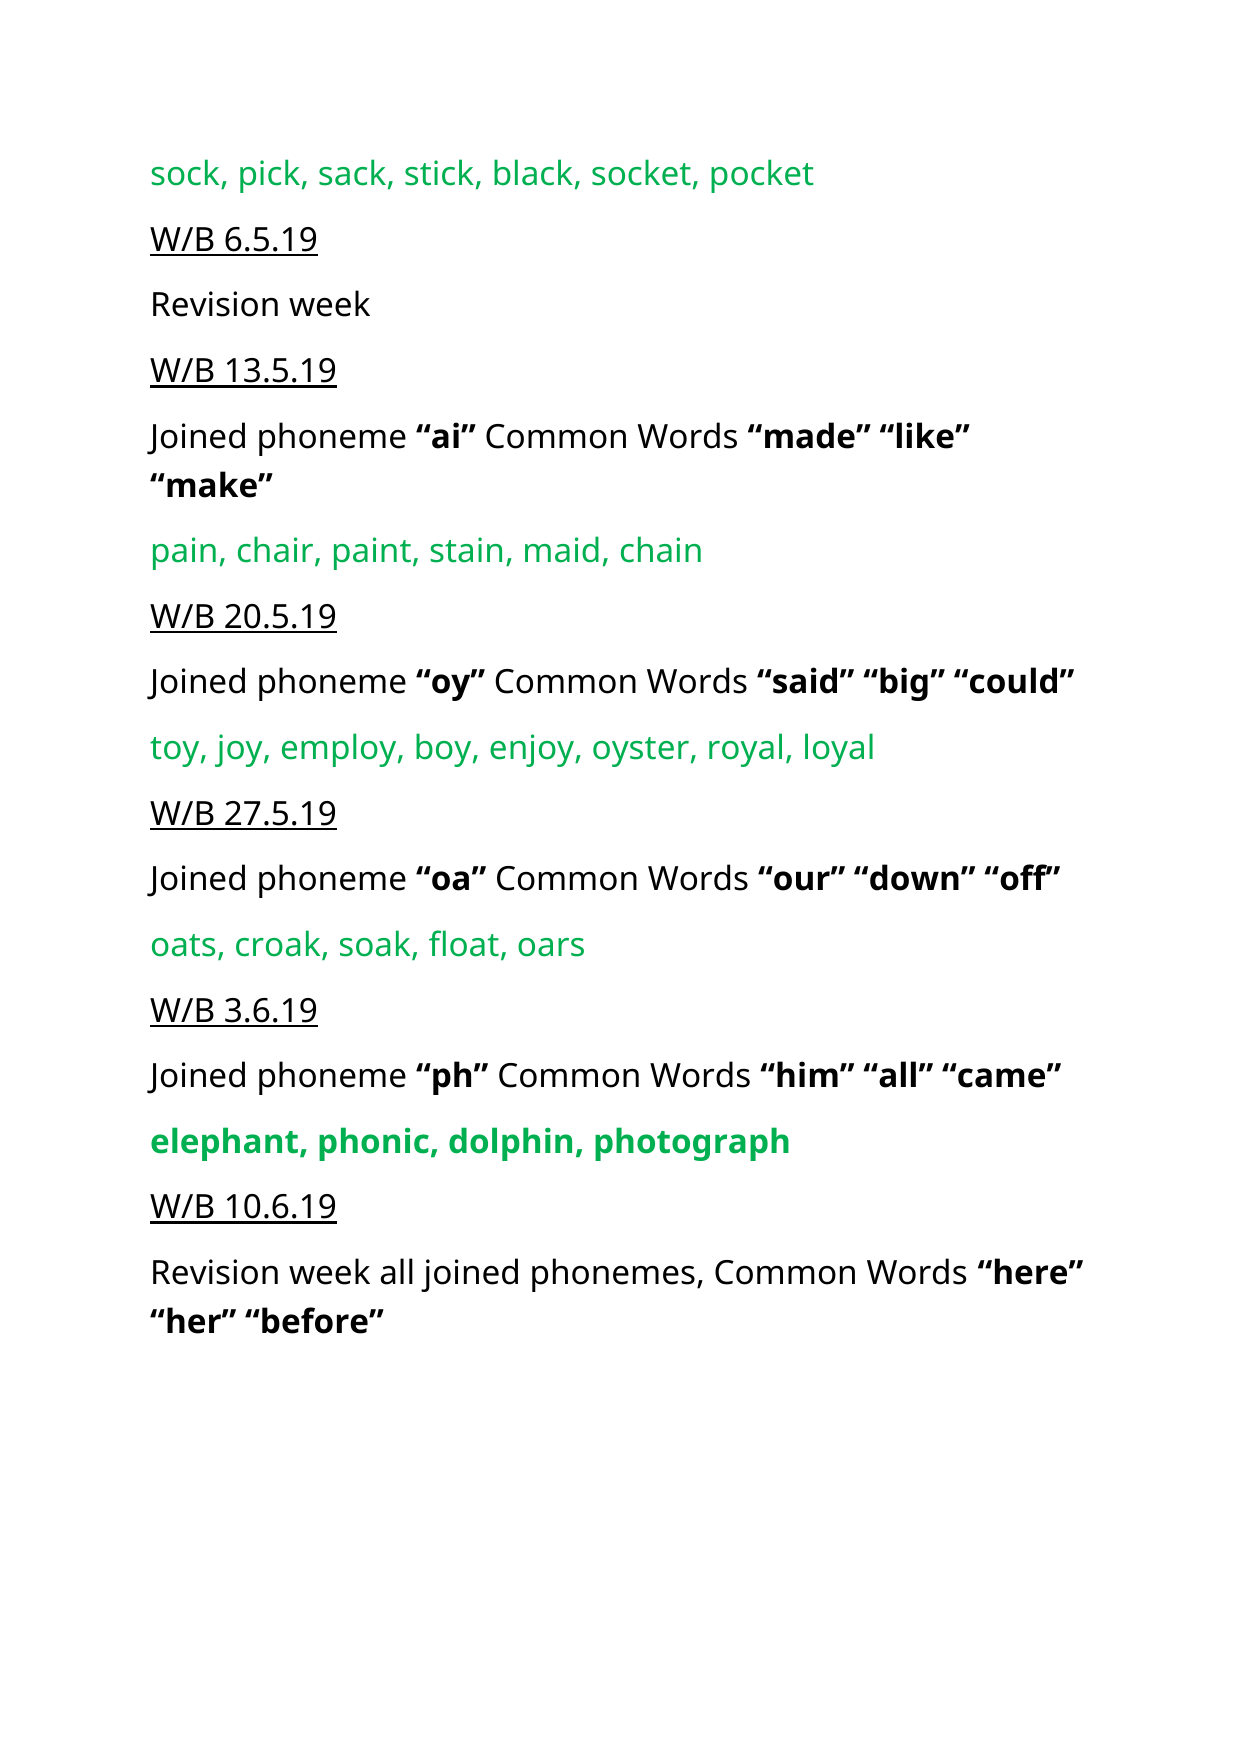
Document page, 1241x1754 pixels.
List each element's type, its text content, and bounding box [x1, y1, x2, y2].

text sock, pick, sack, stick, black, socket, pocket [150, 150, 1090, 195]
text Revision week [150, 281, 1090, 327]
text W/B 6.5.19 [150, 216, 1090, 261]
text Joined phoneme “oa” Common Words “our” “down” “off” [150, 855, 1090, 901]
text Revision week all joined phonemes, Common Words “here” “her” “before” [150, 1249, 1090, 1343]
text Joined phoneme “ai” Common Words “made” “like” “make” [150, 412, 1090, 507]
text W/B 13.5.19 [150, 347, 1090, 392]
text elephant, phonic, dolphin, photograph [150, 1118, 1090, 1163]
text W/B 3.6.19 [150, 986, 1090, 1032]
text Joined phoneme “oy” Common Words “said” “big” “could” [150, 658, 1090, 704]
text oats, croak, soak, float, oars [150, 921, 1090, 966]
text pain, chair, paint, stain, maid, chain [150, 527, 1090, 572]
text W/B 10.6.19 [150, 1183, 1090, 1229]
text W/B 27.5.19 [150, 789, 1090, 835]
text Joined phoneme “ph” Common Words “him” “all” “came” [150, 1052, 1090, 1097]
text toy, joy, employ, boy, enjoy, oyster, royal, loyal [150, 724, 1090, 769]
text W/B 20.5.19 [150, 593, 1090, 638]
